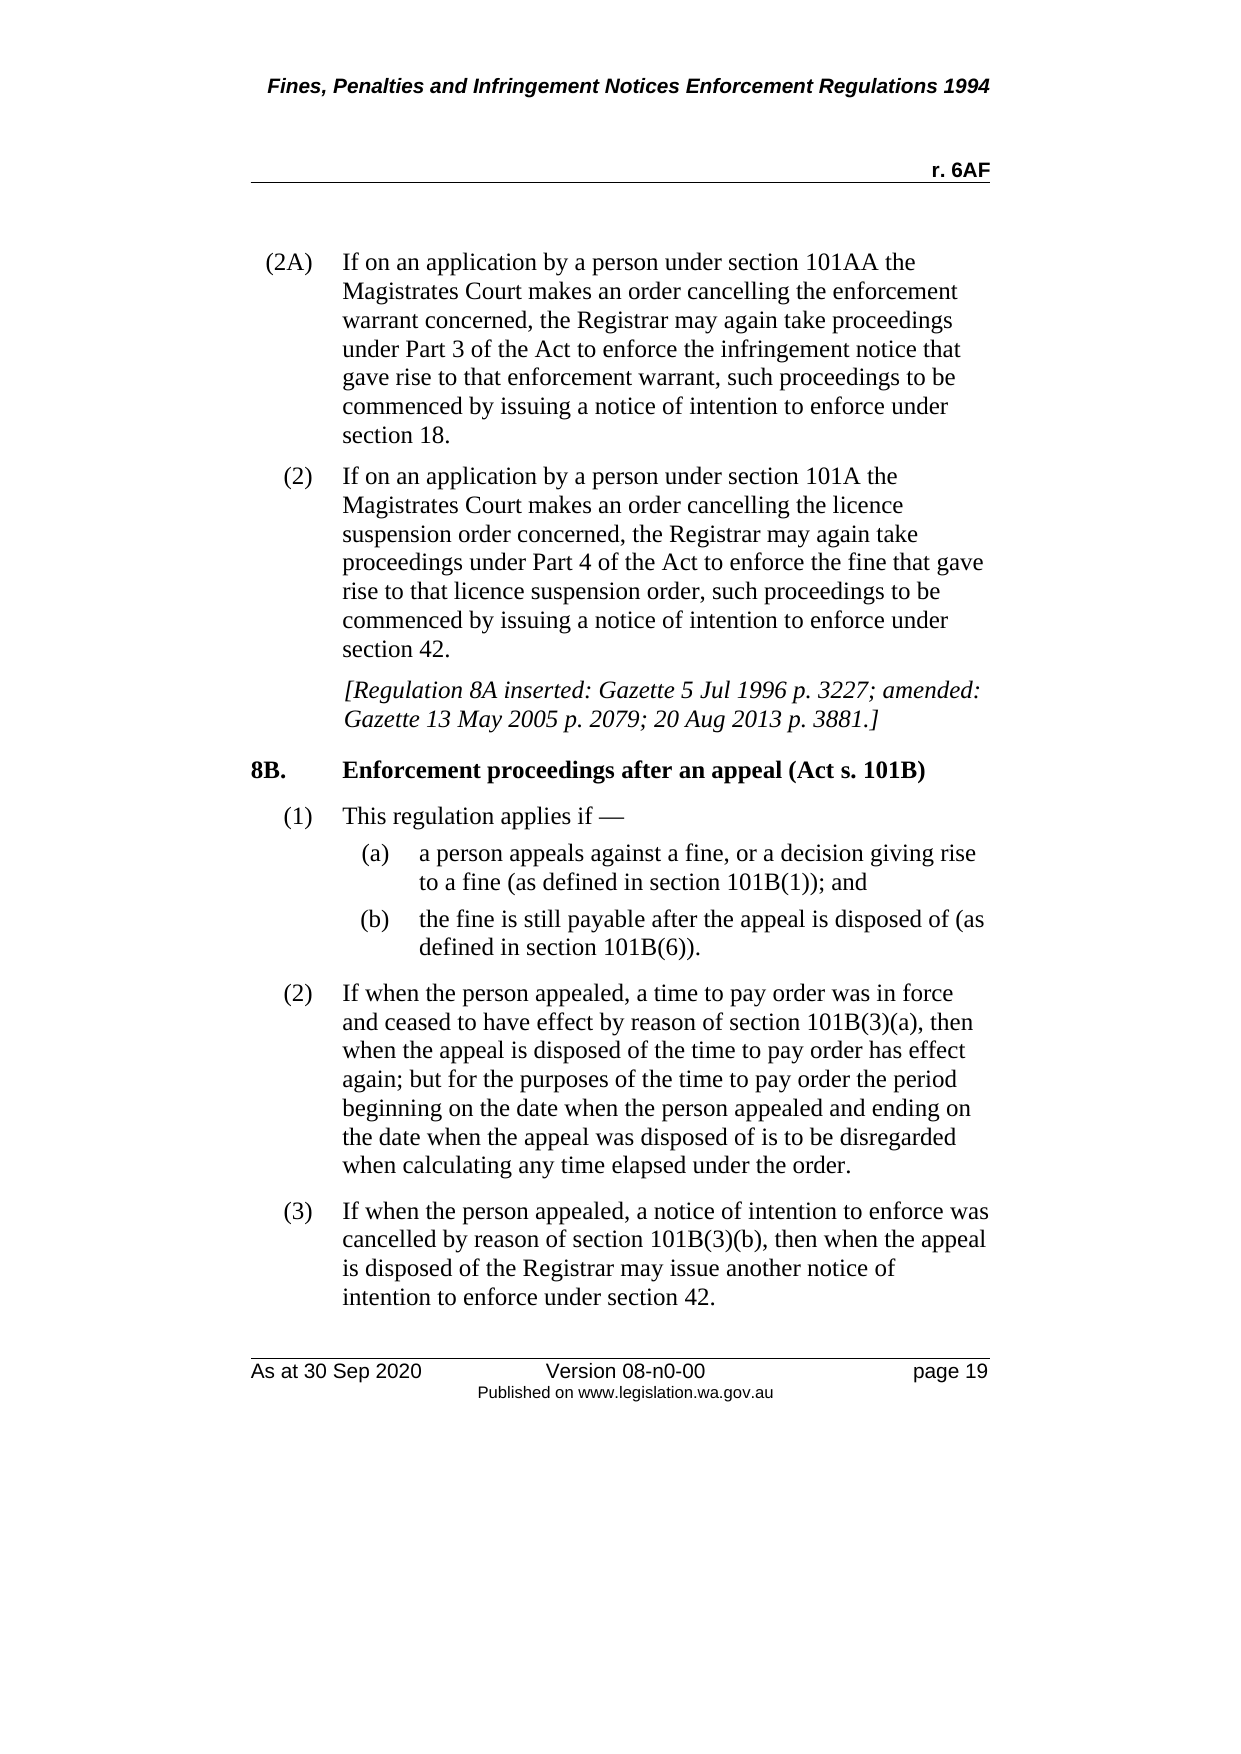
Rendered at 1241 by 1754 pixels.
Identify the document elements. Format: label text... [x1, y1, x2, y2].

text (a) a person appeals against a fine, or a decision giving rise to a fine (as defined in section 101B(1)); and [251, 838, 990, 895]
text (2) If when the person appealed, a time to pay order was in force and ceased to have effect by reason of section 101B(3)(a), then when the appeal is disposed of the time to pay order has effect again; but for the purposes of the time to pay order the period beginning on the date when the person appealed and ending on the date when the appeal was disposed of is to be disregarded when calculating any time elapsed under the order. [251, 978, 990, 1179]
text (2) If on an application by a person under section 101A the Magistrates Court makes an order cancelling the licence suspension order concerned, the Registrar may again take proceedings under Part 4 of the Act to enforce the fine that gave rise to that licence suspension order, such proceedings to be commenced by issuing a notice of intention to enforce under section 42. [251, 461, 990, 662]
text (3) If when the person appealed, a notice of intention to enforce was cancelled by reason of section 101B(3)(b), then when the appeal is disposed of the Registrar may issue another notice of intention to enforce under section 42. [251, 1196, 990, 1311]
text (b) the fine is still payable after the appeal is disposed of (as defined in section 101B(6)). [251, 904, 990, 961]
text (2A) If on an application by a person under section 101AA the Magistrates Court makes an order cancelling the enforcement warrant concerned, the Registrar may again take proceedings under Part 3 of the Act to enforce the infringement notice that gave rise to that enforcement warrant, such proceedings to be commenced by issuing a notice of intention to enforce under section 18. [251, 247, 990, 449]
text [Regulation 8A inserted: Gazette 5 Jul 1996 p. 3227; amended: Gazette 13 May 2005 p. 2079; 20 Aug 2013 p. 3881.] [251, 675, 990, 732]
subtitle 8B. Enforcement proceedings after an appeal (Act s. 101B) [251, 755, 990, 784]
text (1) This regulation applies if — [251, 801, 990, 829]
